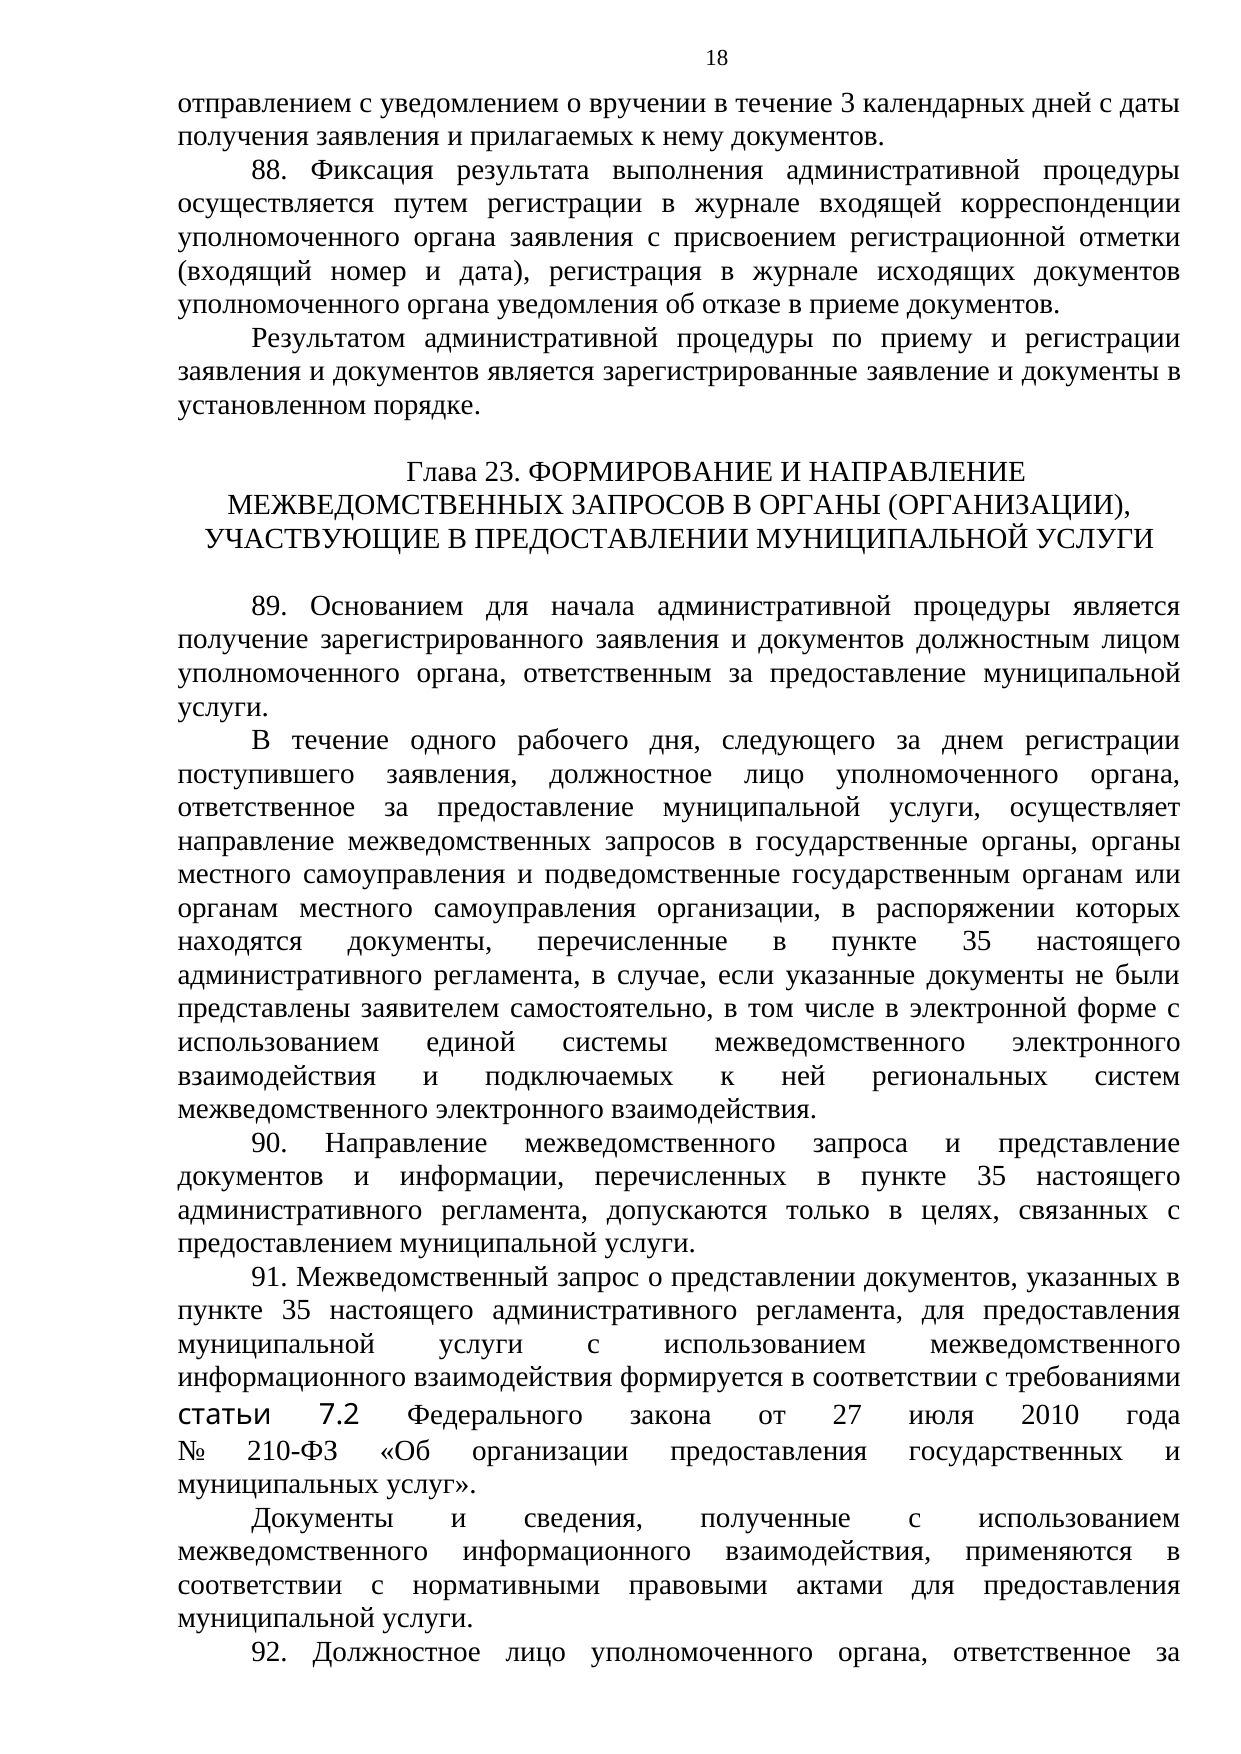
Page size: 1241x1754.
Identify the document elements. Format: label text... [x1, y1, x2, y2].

text Результатом административной процедуры по приему и регистрации заявления и документов является зарегистрированные заявление и документы в установленном порядке. [177, 320, 1181, 420]
text Глава 23. ФОРМИРОВАНИЕ И НАПРАВЛЕНИЕ МЕЖВЕДОМСТВЕННЫХ ЗАПРОСОВ В ОРГАНЫ (ОРГАНИЗАЦИИ), УЧАСТВУЮЩИЕ В ПРЕДОСТАВЛЕНИИ МУНИЦИПАЛЬНОЙ УСЛУГИ [177, 454, 1181, 554]
text 89. Основанием для начала административной процедуры является получение зарегистрированного заявления и документов должностным лицом уполномоченного органа, ответственным за предоставление муниципальной услуги. [177, 588, 1181, 722]
text 88. Фиксация результата выполнения административной процедуры осуществляется путем регистрации в журнале входящей корреспонденции уполномоченного органа заявления с присвоением регистрационной отметки (входящий номер и дата), регистрация в журнале исходящих документов уполномоченного органа уведомления об отказе в приеме документов. [177, 152, 1181, 320]
text Документы и сведения, полученные с использованием межведомственного информационного взаимодействия, применяются в соответствии с нормативными правовыми актами для предоставления муниципальной услуги. [177, 1500, 1181, 1634]
text 91. Межведомственный запрос о представлении документов, указанных в пункте 35 настоящего административного регламента, для предоставления муниципальной услуги с использованием межведомственного информационного взаимодействия формируется в соответствии с требованиями статьи 7.2 Федерального закона от 27 июля 2010 года № 210-ФЗ «Об организации предоставления государственных и муниципальных услуг». [177, 1259, 1181, 1500]
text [177, 85, 1181, 152]
text 90. Направление межведомственного запроса и представление документов и информации, перечисленных в пункте 35 настоящего административного регламента, допускаются только в целях, связанных с предоставлением муниципальной услуги. [177, 1125, 1181, 1259]
text В течение одного рабочего дня, следующего за днем регистрации поступившего заявления, должностное лицо уполномоченного органа, ответственное за предоставление муниципальной услуги, осуществляет направление межведомственных запросов в государственные органы, органы местного самоуправления и подведомственные государственным органам или органам местного самоуправления организации, в распоряжении которых находятся документы, перечисленные в пункте 35 настоящего административного регламента, в случае, если указанные документы не были представлены заявителем самостоятельно, в том числе в электронной форме с использованием единой системы межведомственного электронного взаимодействия и подключаемых к ней региональных систем межведомственного электронного взаимодействия. [177, 722, 1181, 1125]
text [177, 1634, 1181, 1668]
